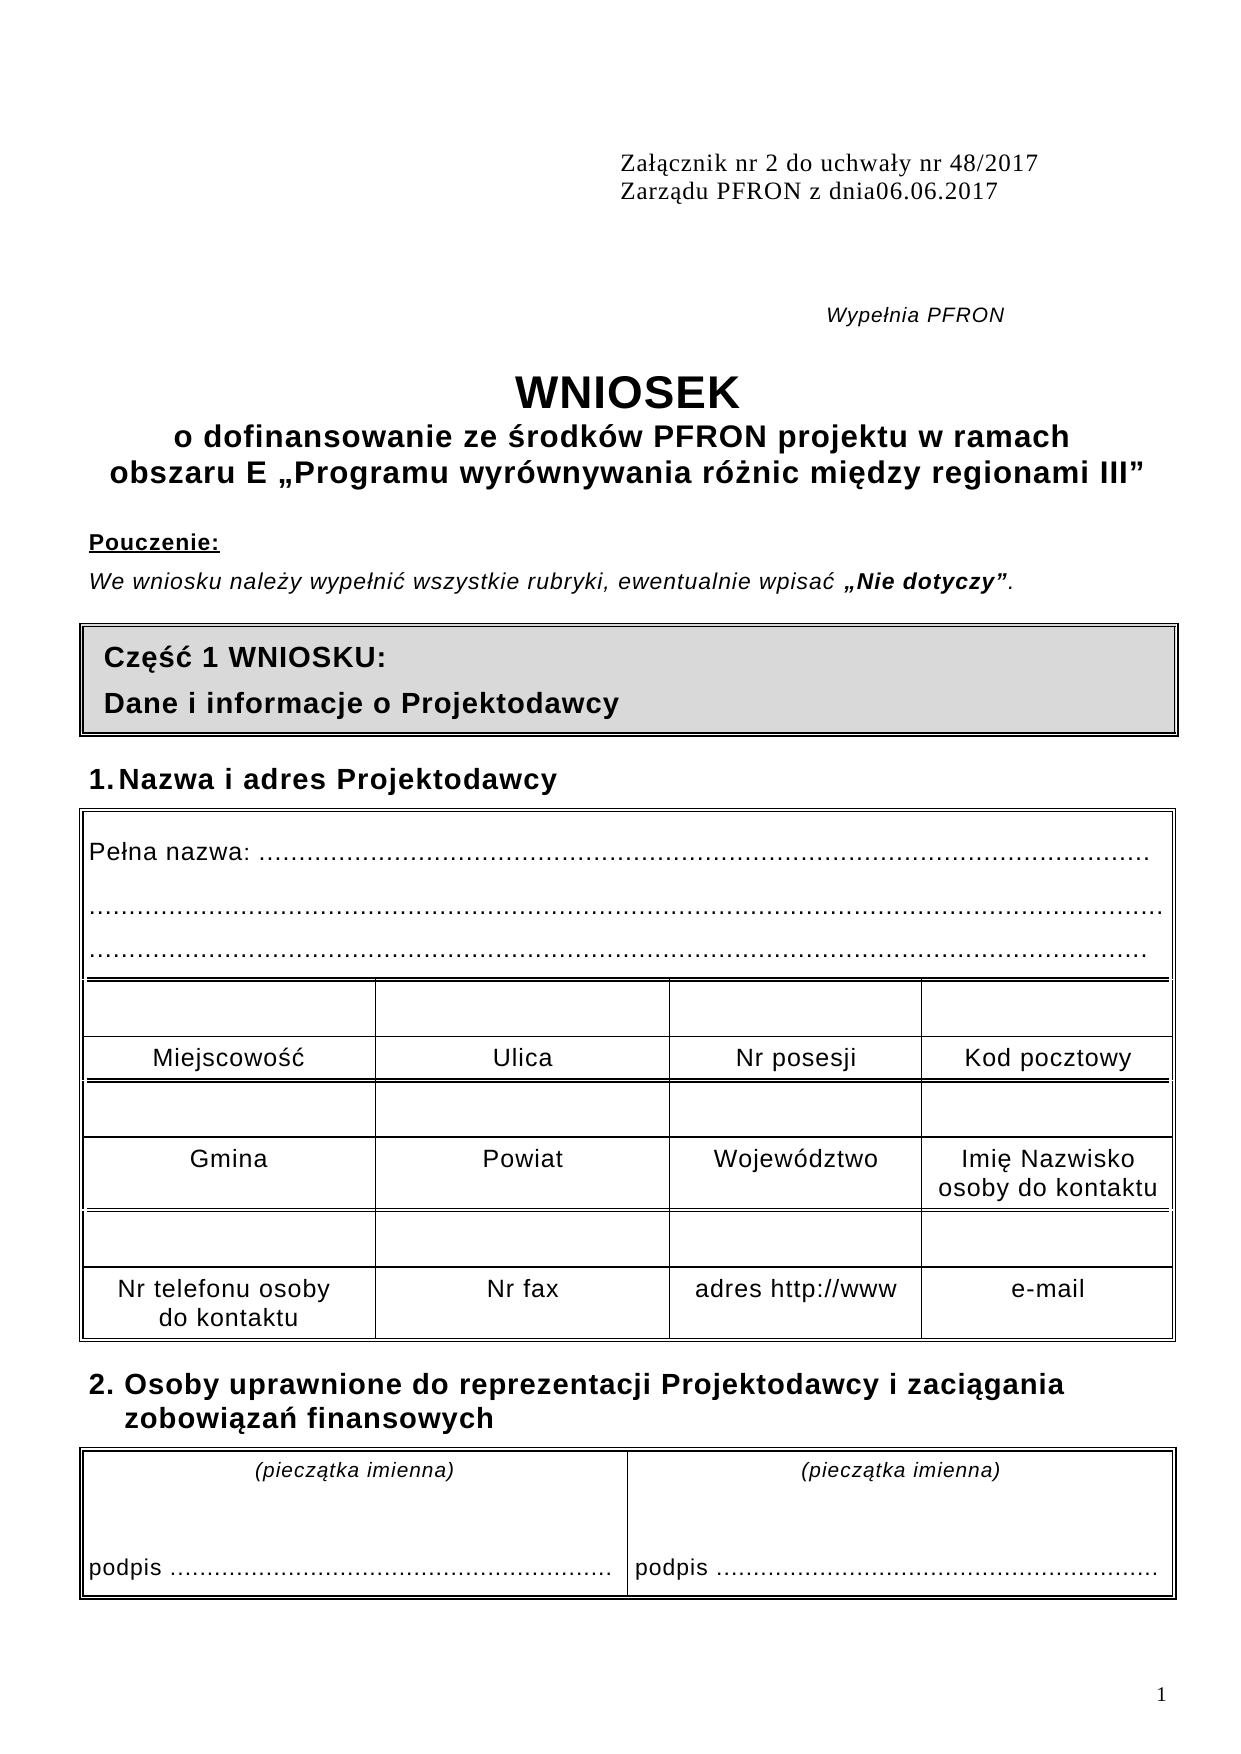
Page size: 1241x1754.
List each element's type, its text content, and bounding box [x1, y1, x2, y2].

table_cell Powiat [376, 1138, 669, 1207]
table_cell adres http://www [670, 1268, 921, 1337]
table_cell Miejscowość [84, 1037, 375, 1078]
table_header (pieczątka imienna) podpis ............................................................ [84, 1452, 627, 1595]
table_cell Kod pocztowy [922, 1037, 1172, 1078]
table_cell [922, 1208, 1174, 1266]
table_cell [376, 1083, 669, 1136]
table_cell [670, 1083, 921, 1136]
text We wniosku należy wypełnić wszystkie rubryki, ewentualnie wpisać „Nie dotyczy”. [89, 568, 1167, 594]
table_cell [922, 977, 1174, 1036]
table_cell e-mail [922, 1268, 1172, 1337]
table_cell Ulica [376, 1037, 669, 1078]
table_cell [81, 977, 375, 1036]
table_cell [376, 982, 669, 1036]
table_cell Nr posesji [670, 1037, 921, 1078]
text WNIOSEK [89, 365, 1167, 418]
table_cell [81, 1078, 375, 1136]
table_header (pieczątka imienna) podpis ............................................................ [628, 1452, 1172, 1595]
text 2. Osoby uprawnione do reprezentacji Projektodawcy i zaciągania zobowiązań finansowych [89, 1367, 1167, 1434]
text Załącznik nr 2 do uchwały nr 48/2017 [620, 148, 1167, 176]
table_cell [922, 1078, 1174, 1136]
table_header Pełna nazwa: ................................................................................................................ ............................................................................................................................................................................................................................................................................ [84, 812, 1172, 977]
text Wypełnia PFRON [89, 270, 1167, 328]
table_cell [81, 1208, 375, 1266]
table_cell Nr fax [376, 1268, 669, 1337]
table_cell Gmina [84, 1138, 375, 1207]
table_cell Nr telefonu osoby do kontaktu [84, 1268, 375, 1337]
text Zarządu PFRON z dnia06.06.2017 [620, 176, 1167, 205]
table_header Część 1 WNIOSKU: Dane i informacje o Projektodawcy [84, 627, 1174, 732]
text o dofinansowanie ze środków PFRON projektu w ramach obszaru E „Programu wyrównywania różnic między regionami III” [89, 418, 1167, 490]
table_cell [670, 1212, 921, 1266]
text 1. Nazwa i adres Projektodawcy [89, 762, 1167, 795]
table_cell [670, 982, 921, 1036]
table_cell [376, 1212, 669, 1266]
text Pouczenie: [89, 529, 1167, 555]
table_cell Województwo [670, 1138, 921, 1207]
table_cell Imię Nazwisko osoby do kontaktu [922, 1138, 1172, 1207]
